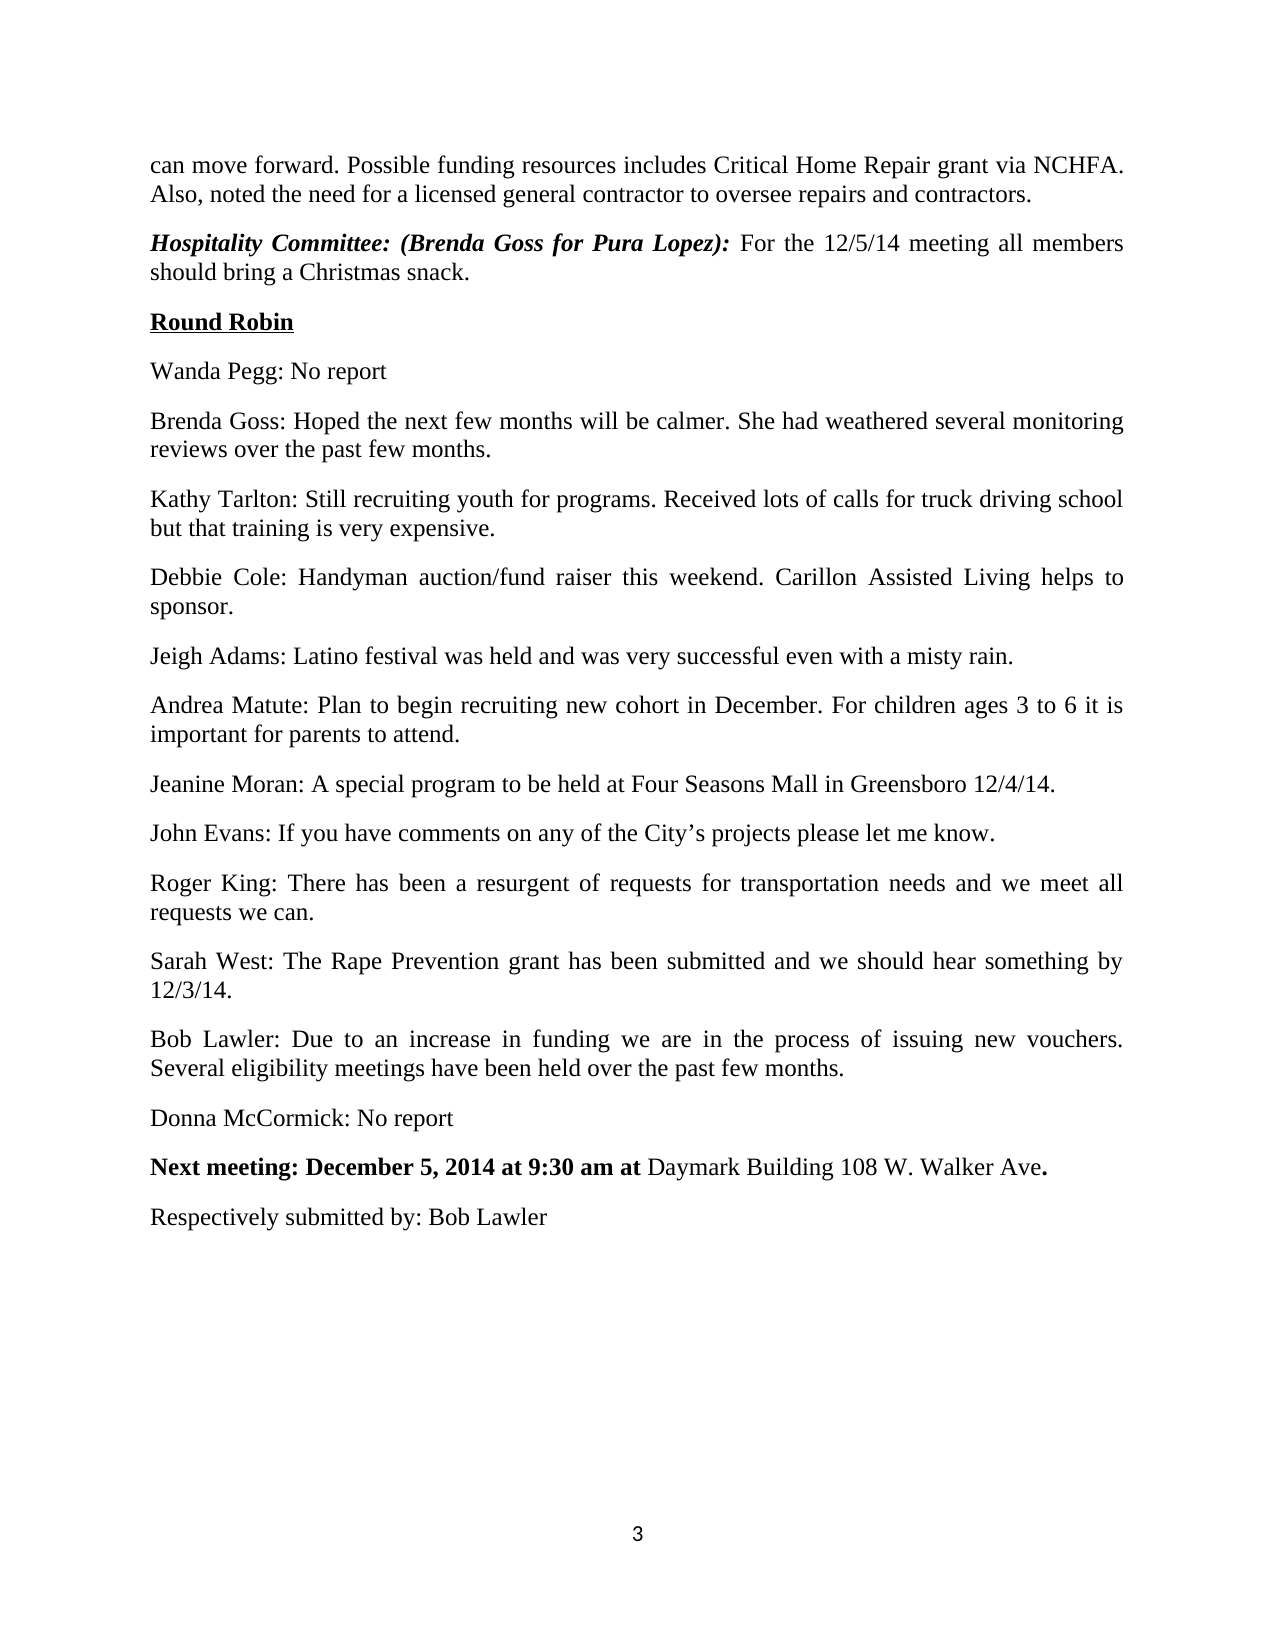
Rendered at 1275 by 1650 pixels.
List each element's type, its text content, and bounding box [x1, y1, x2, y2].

text Wanda Pegg: No report [150, 356, 1125, 385]
text Brenda Goss: Hoped the next few months will be calmer. She had weathered several monitoring reviews over the past few months. [150, 406, 1125, 463]
text John Evans: If you have comments on any of the City’s projects please let me know. [150, 818, 1125, 847]
text Jeanine Moran: A special program to be held at Four Seasons Mall in Greensboro 12/4/14. [150, 769, 1125, 797]
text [150, 150, 1125, 207]
text Jeigh Adams: Latino festival was held and was very successful even with a misty rain. [150, 641, 1125, 669]
text Kathy Tarlton: Still recruiting youth for programs. Received lots of calls for truck driving school but that training is very expensive. [150, 484, 1125, 542]
text Bob Lawler: Due to an increase in funding we are in the process of issuing new vouchers. Several eligibility meetings have been held over the past few months. [150, 1024, 1125, 1082]
text Round Robin [150, 307, 1125, 335]
text Andrea Matute: Plan to begin recruiting new cohort in December. For children ages 3 to 6 it is important for parents to attend. [150, 690, 1125, 748]
text Respectively submitted by: Bob Lawler [150, 1202, 1125, 1231]
text Roger King: There has been a resurgent of requests for transportation needs and we meet all requests we can. [150, 868, 1125, 925]
text Debbie Cole: Handyman auction/fund raiser this weekend. Carillon Assisted Living helps to sponsor. [150, 562, 1125, 620]
text Next meeting: December 5, 2014 at 9:30 am at Daymark Building 108 W. Walker Ave. [150, 1152, 1125, 1181]
text Hospitality Committee: (Brenda Goss for Pura Lopez): For the 12/5/14 meeting all members should bring a Christmas snack. [150, 228, 1125, 286]
text Sarah West: The Rape Prevention grant has been submitted and we should hear something by 12/3/14. [150, 946, 1125, 1004]
text Donna McCormick: No report [150, 1103, 1125, 1132]
